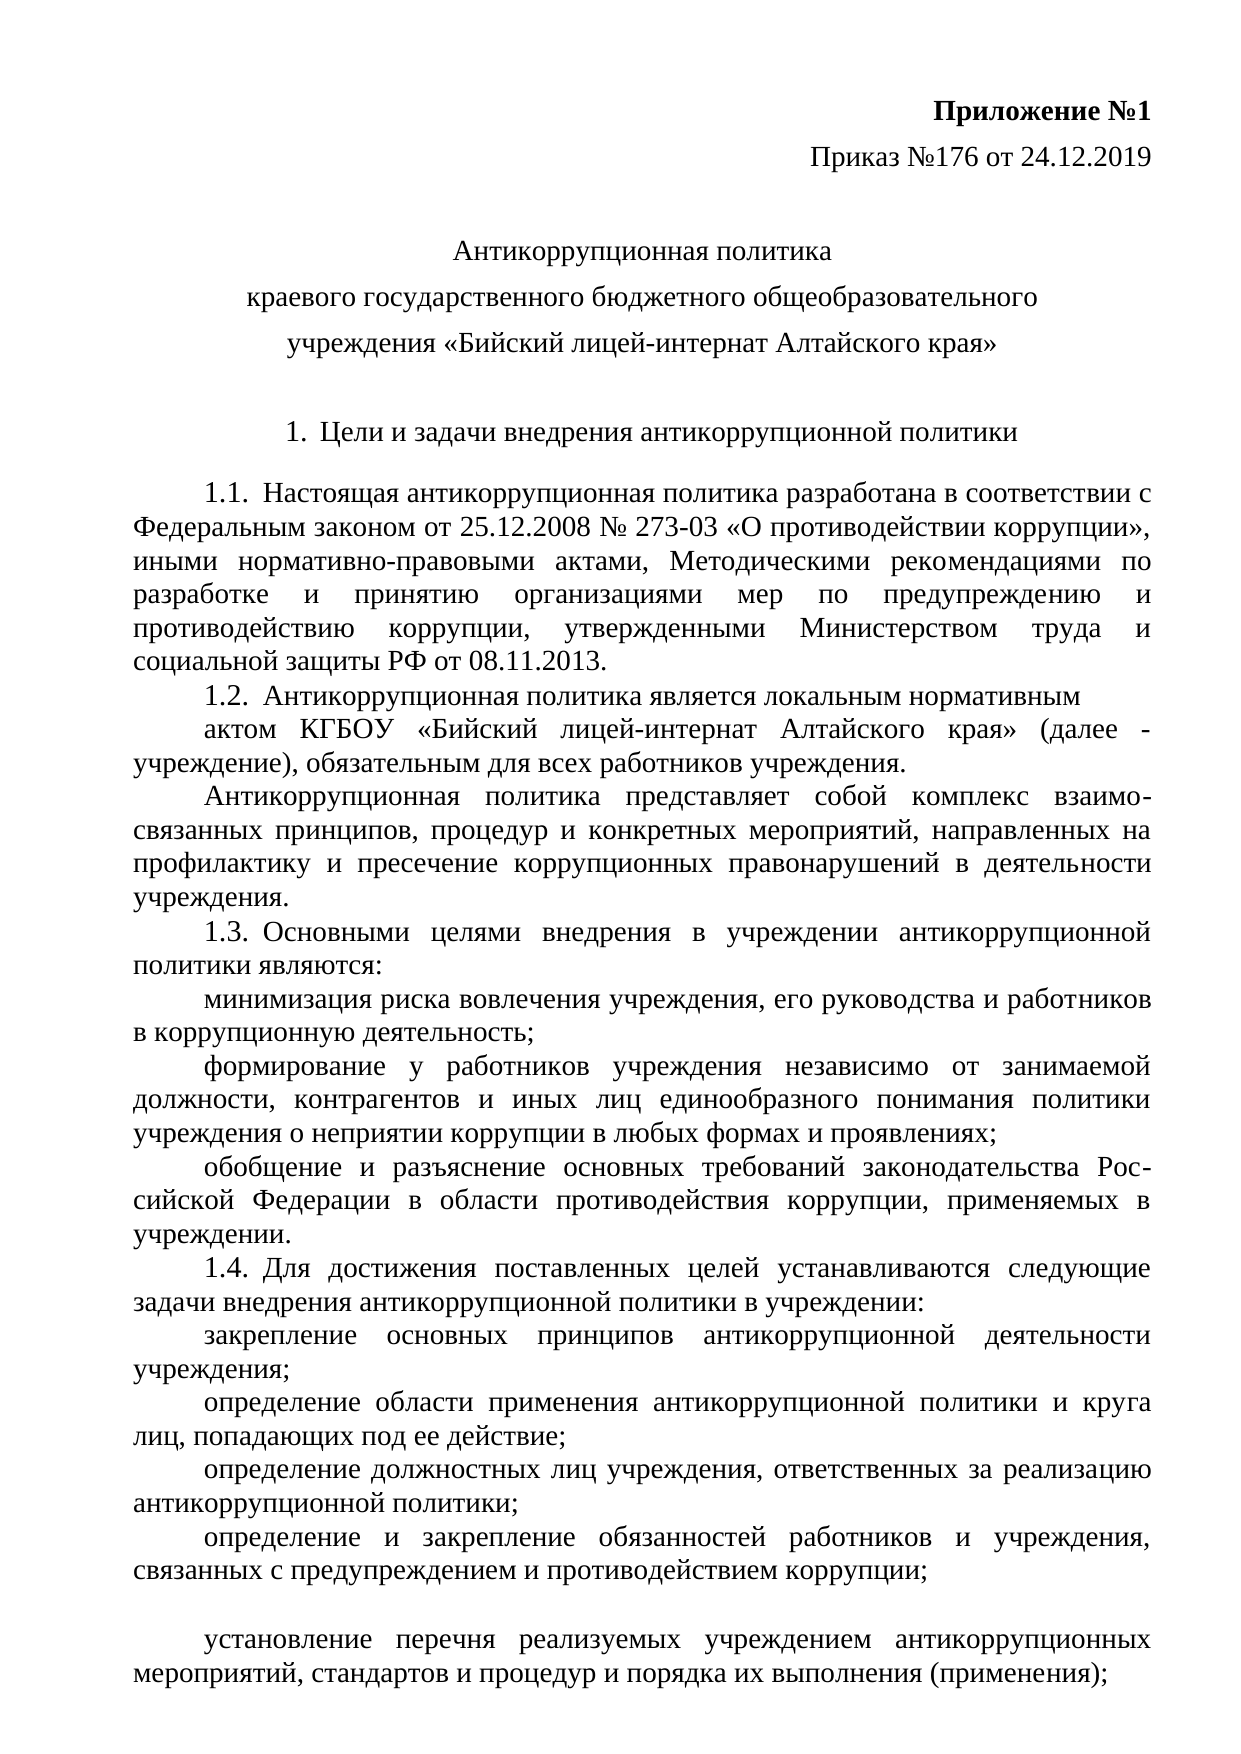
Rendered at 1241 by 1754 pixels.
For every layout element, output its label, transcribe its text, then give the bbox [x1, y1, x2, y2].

list Цели и задачи внедрения антикоррупционной политики [285, 417, 1152, 447]
text Приложение №1 [133, 93, 1152, 126]
text закрепление основных принципов антикоррупционной деятельности учреждения; [133, 1317, 1152, 1384]
list Для достижения поставленных целей устанавливаются следующие задачи внедрения антикоррупционной политики в учреждении: [133, 1249, 1152, 1317]
list Настоящая антикоррупционная политика разработана в соответствии с Федеральным законом от 25.12.2008 № 273-03 «О противодействии коррупции», иными нормативно-правовыми актами, Методическими рекомендациями по разработке и принятию организациями мер по предупреждению и противодействию коррупции, утвержденными Министерством труда и социальной защиты РФ от 08.11.2013. [133, 474, 1152, 677]
text определение должностных лиц учреждения, ответственных за реализацию антикоррупционной политики; [133, 1452, 1152, 1519]
text учреждения «Бийский лицей-интернат Алтайского края» [133, 325, 1152, 358]
text Антикоррупционная политика представляет собой комплекс взаимосвязанных принципов, процедур и конкретных мероприятий, направленных на профилактику и пресечение коррупционных правонарушений в деятельности учреждения. [133, 778, 1152, 913]
text установление перечня реализуемых учреждением антикоррупционных мероприятий, стандартов и процедур и порядка их выполнения (применения); [133, 1621, 1152, 1688]
text Приказ №176 от 24.12.2019 [133, 139, 1152, 172]
text определение области применения антикоррупционной политики и круга лиц, попадающих под ее действие; [133, 1384, 1152, 1452]
text формирование у работников учреждения независимо от занимаемой должности, контрагентов и иных лиц единообразного понимания политики учреждения о неприятии коррупции в любых формах и проявлениях; [133, 1048, 1152, 1149]
text определение и закрепление обязанностей работников и учреждения, связанных с предупреждением и противодействием коррупции; [133, 1519, 1152, 1586]
text краевого государственного бюджетного общеобразовательного [133, 279, 1152, 312]
list Основными целями внедрения в учреждении антикоррупционной политики являются: [133, 913, 1152, 981]
text минимизация риска вовлечения учреждения, его руководства и работников в коррупционную деятельность; [133, 981, 1152, 1048]
list Антикоррупционная политика является локальным нормативным [133, 677, 1152, 711]
text актом КГБОУ «Бийский лицей-интернат Алтайского края» (далее - учреждение), обязательным для всех работников учреждения. [133, 711, 1152, 778]
text обобщение и разъяснение основных требований законодательства Российской Федерации в области противодействия коррупции, применяемых в учреждении. [133, 1149, 1152, 1249]
text Антикоррупционная политика [133, 233, 1152, 266]
